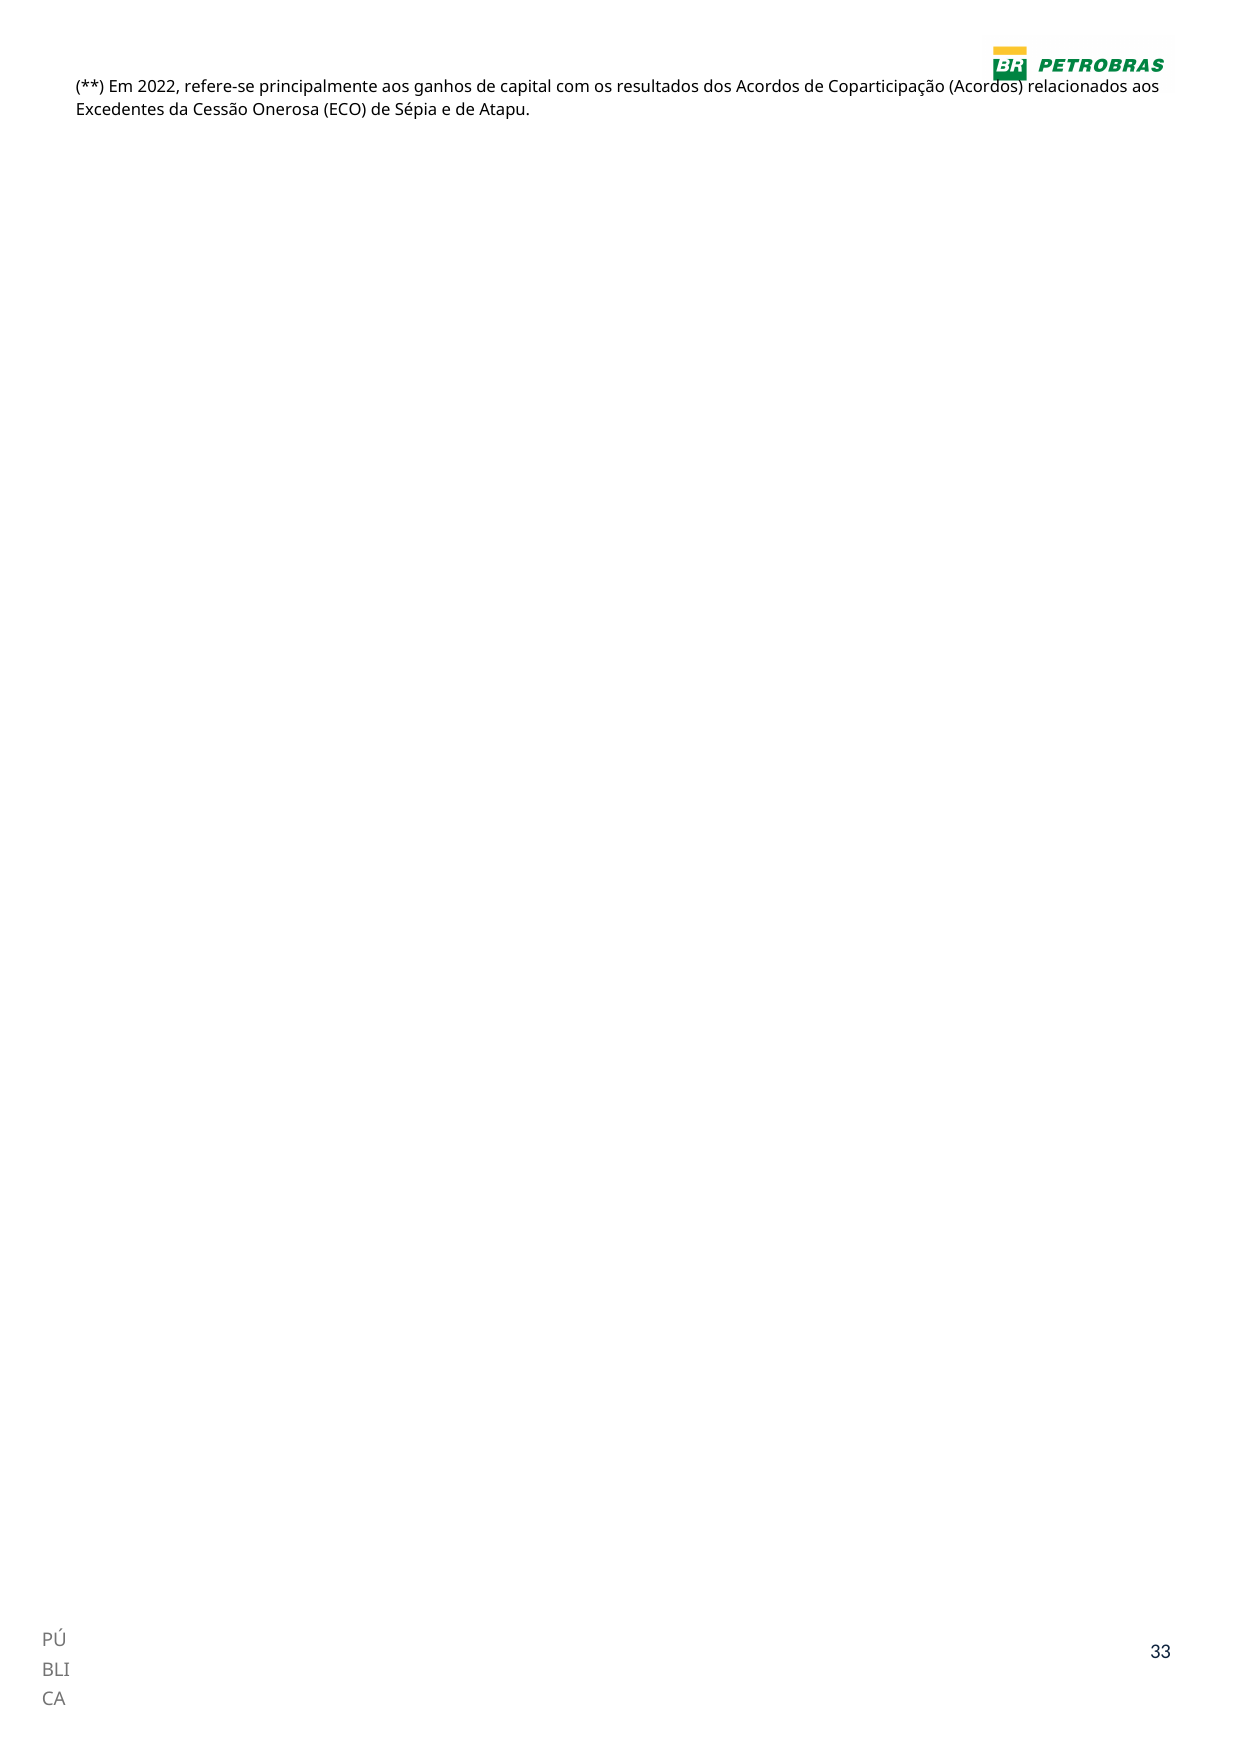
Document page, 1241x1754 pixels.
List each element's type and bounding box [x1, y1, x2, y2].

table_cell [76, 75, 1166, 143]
picture [981, 35, 1176, 93]
